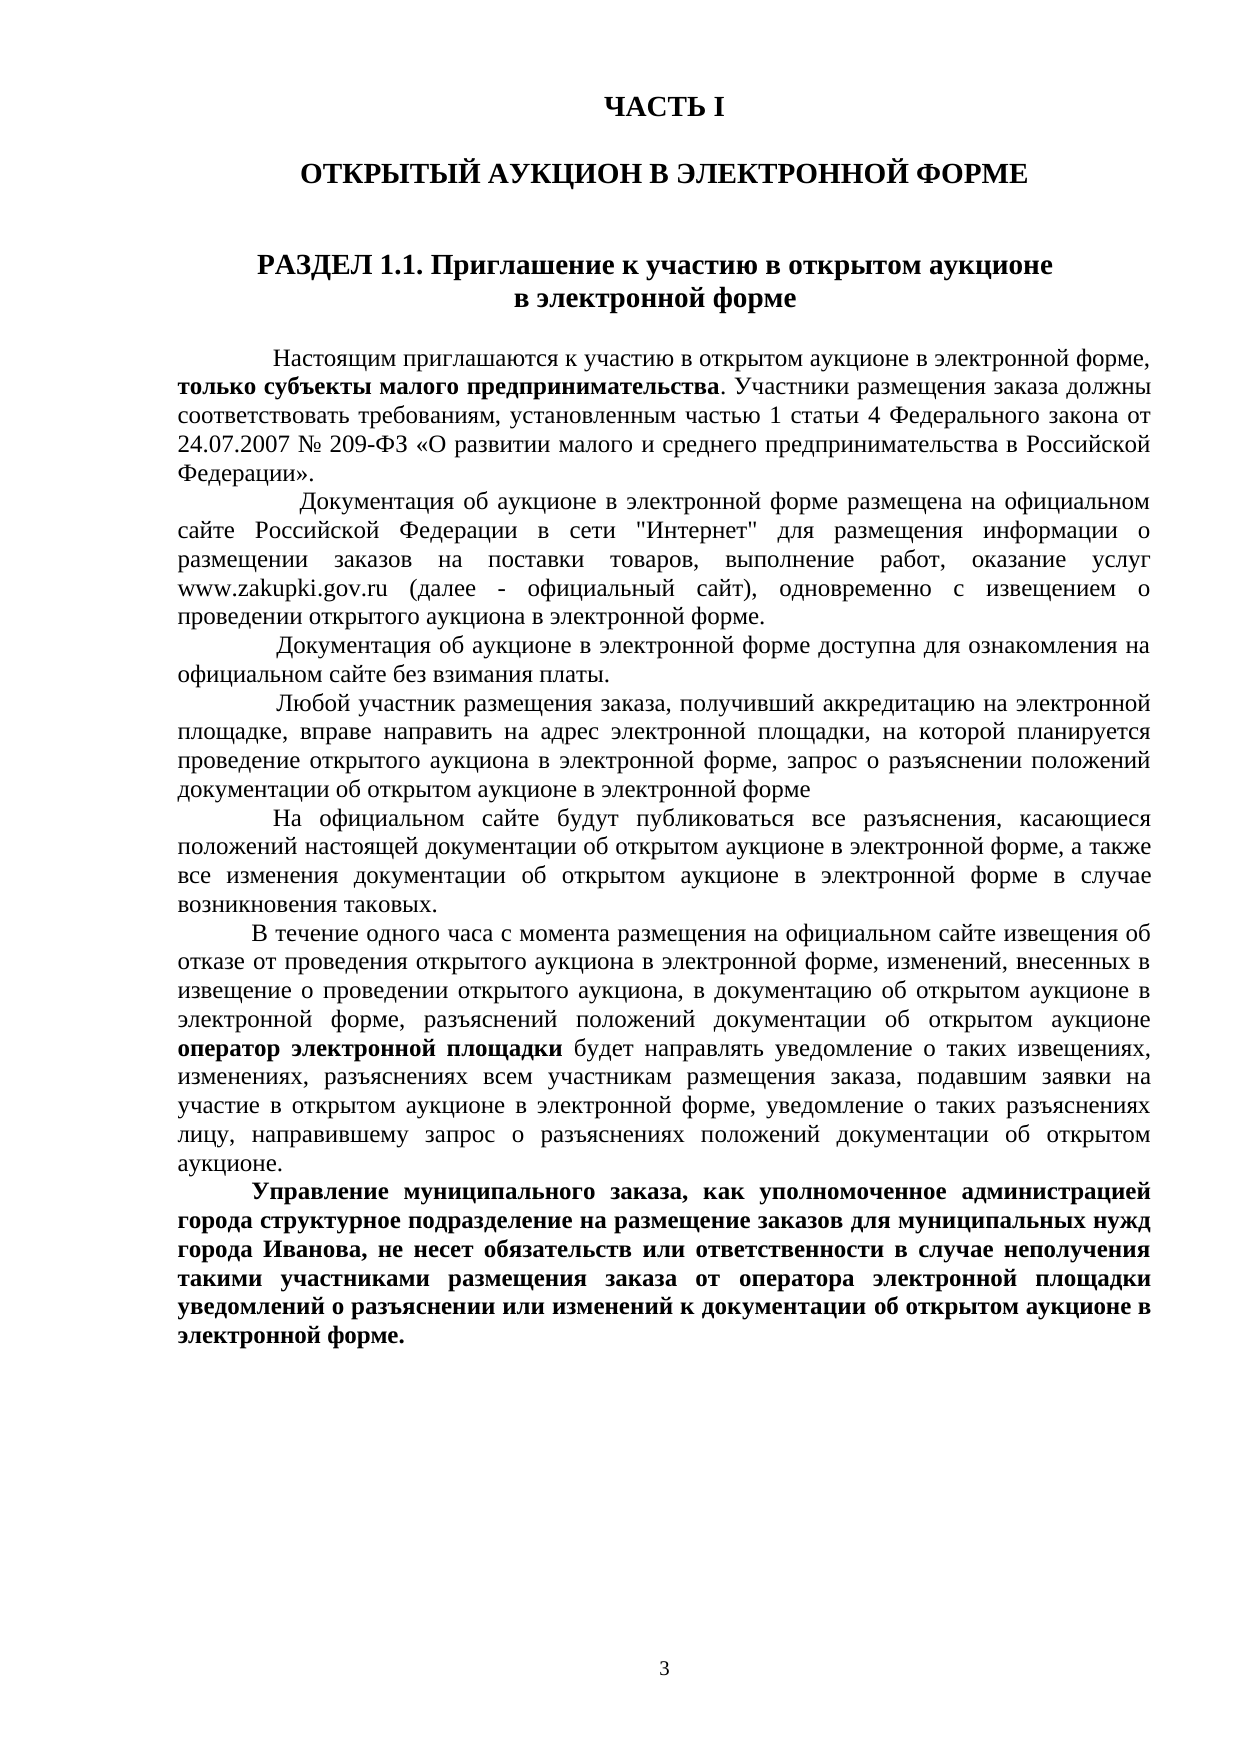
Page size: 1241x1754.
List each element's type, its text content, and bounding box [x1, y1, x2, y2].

text в электронной форме [158, 280, 1152, 314]
text Любой участник размещения заказа, получивший аккредитацию на электронной площадке, вправе направить на адрес электронной площадки, на которой планируется проведение открытого аукциона в электронной форме, запрос о разъяснении положений документации об открытом аукционе в электронной форме [177, 688, 1152, 803]
text На официальном сайте будут публиковаться все разъяснения, касающиеся положений настоящей документации об открытом аукционе в электронной форме, а также все изменения документации об открытом аукционе в электронной форме в случае возникновения таковых. [177, 803, 1152, 918]
text В течение одного часа с момента размещения на официальном сайте извещения об отказе от проведения открытого аукциона в электронной форме, изменений, внесенных в извещение о проведении открытого аукциона, в документацию об открытом аукционе в электронной форме, разъяснений положений документации об открытом аукционе оператор электронной площадки будет направлять уведомление о таких извещениях, изменениях, разъяснениях всем участникам размещения заказа, подавшим заявки на участие в открытом аукционе в электронной форме, уведомление о таких разъяснениях лицу, направившему запрос о разъяснениях положений документации об открытом аукционе. [177, 918, 1152, 1176]
text РАЗДЕЛ 1.1. Приглашение к участию в открытом аукционе [158, 247, 1152, 280]
text Управление муниципального заказа, как уполномоченное администрацией города структурное подразделение на размещение заказов для муниципальных нужд города Иванова, не несет обязательств или ответственности в случае неполучения такими участниками размещения заказа от оператора электронной площадки уведомлений о разъяснении или изменений к документации об открытом аукционе в электронной форме. [177, 1176, 1152, 1349]
text Документация об аукционе в электронной форме размещена на официальном сайте Российской Федерации в сети "Интернет" для размещения информации о размещении заказов на поставки товаров, выполнение работ, оказание услуг www.zakupki.gov.ru (далее - официальный сайт), одновременно с извещением о проведении открытого аукциона в электронной форме. [177, 486, 1152, 630]
text Часть I [177, 89, 1152, 122]
text ОТКРЫТЫЙ АУКЦИОН В ЭЛЕКТРОННОЙ ФОРМЕ [177, 156, 1152, 189]
text Документация об аукционе в электронной форме доступна для ознакомления на официальном сайте без взимания платы. [177, 630, 1152, 688]
text Настоящим приглашаются к участию в открытом аукционе в электронной форме, только субъекты малого предпринимательства. Участники размещения заказа должны соответствовать требованиям, установленным частью 1 статьи 4 Федерального закона от 24.07.2007 № 209-ФЗ «О развитии малого и среднего предпринимательства в Российской Федерации». [177, 343, 1152, 486]
